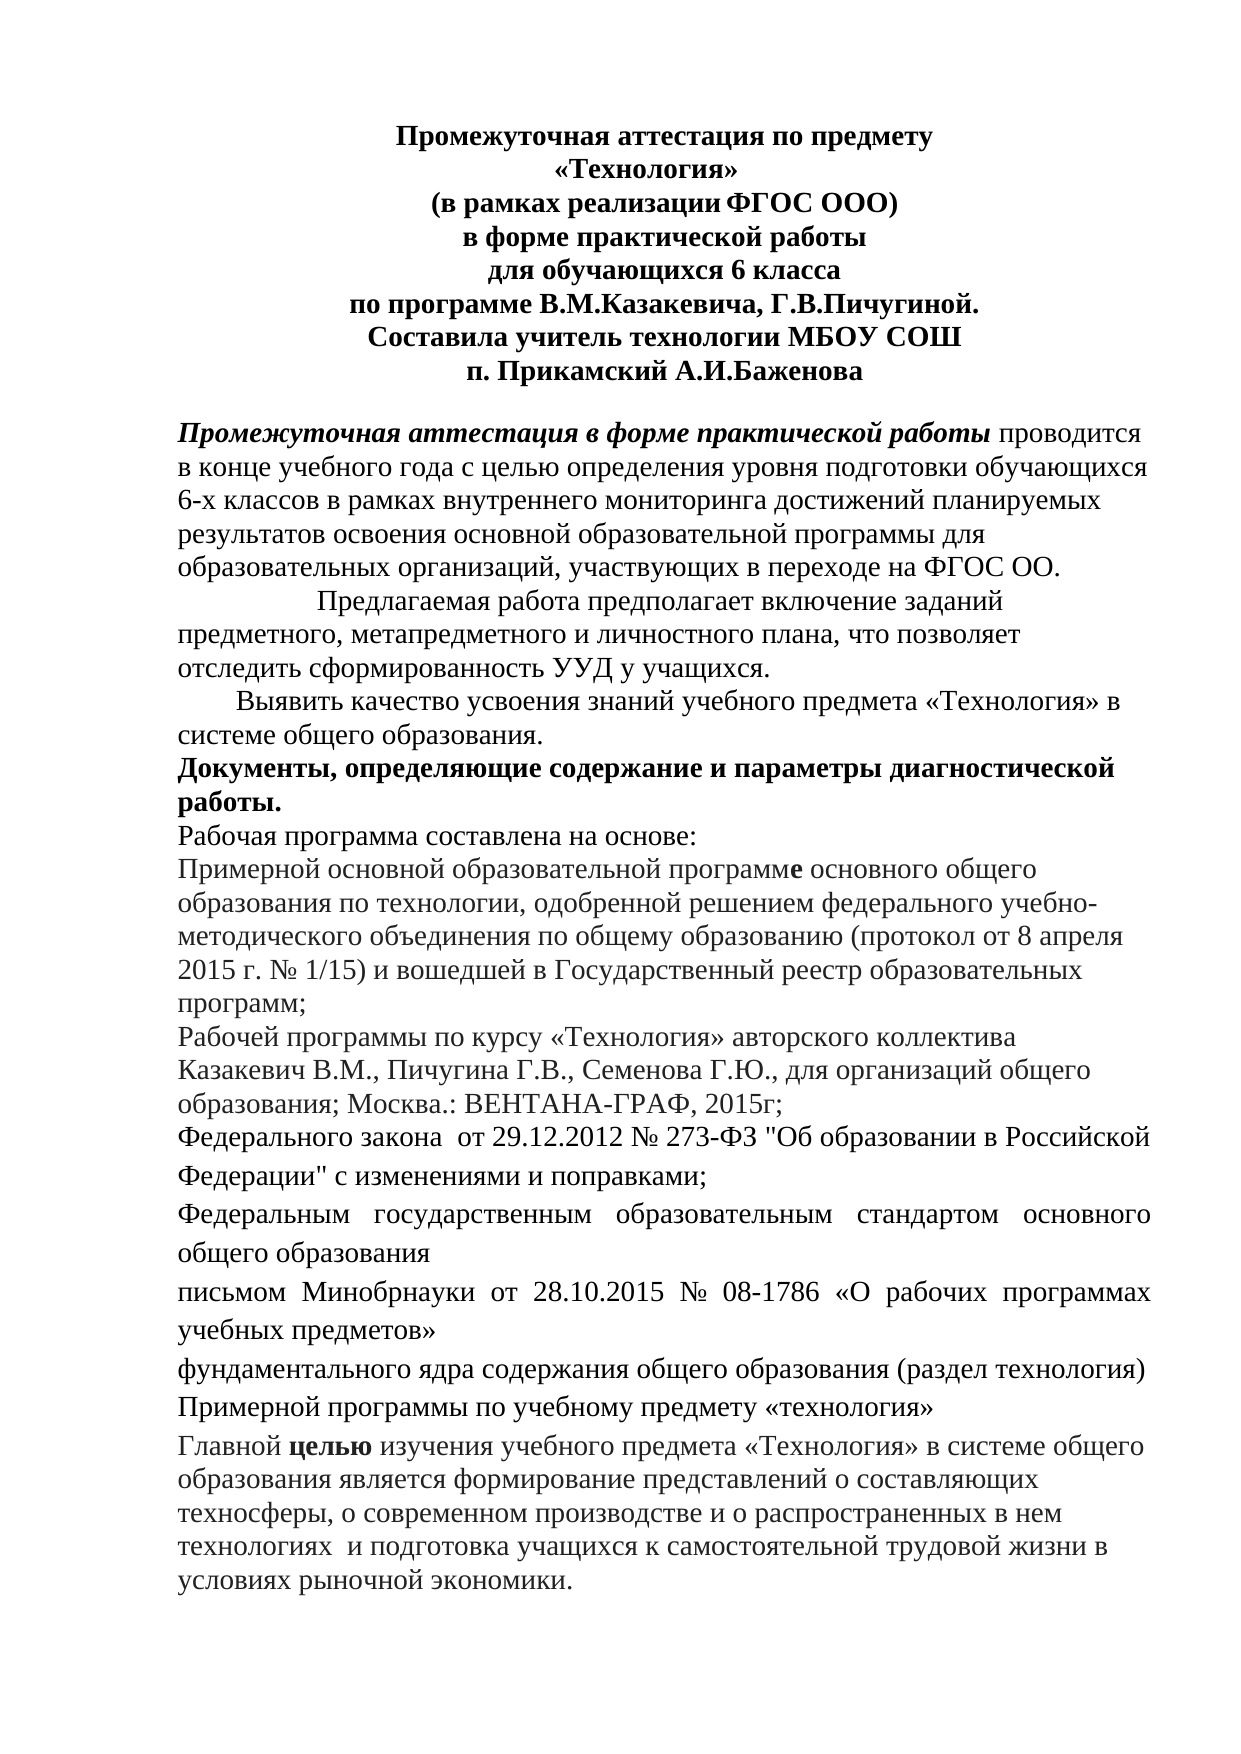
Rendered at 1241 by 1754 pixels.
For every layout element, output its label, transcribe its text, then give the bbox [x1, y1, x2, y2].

text для обучающихся 6 класса [177, 252, 1152, 286]
text Промежуточная аттестация в форме практической работы проводится в конце учебного года с целью определения уровня подготовки обучающихся 6-х классов в рамках внутреннего мониторинга достижений планируемых результатов освоения основной образовательной программы для образовательных организаций, участвующих в переходе на ФГОС ОО. [177, 415, 1152, 583]
text Рабочая программа составлена на основе: [177, 818, 1152, 851]
text Предлагаемая работа предполагает включение заданий предметного, метапредметного и личностного плана, что позволяет отследить сформированность УУД у учащихся. [177, 583, 1152, 683]
text Документы, определяющие содержание и параметры диагностической работы. [177, 751, 1152, 818]
text Федерального закона от 29.12.2012 № 273-ФЗ "Об образовании в Российской Федерации" с изменениями и поправками; [177, 1119, 1152, 1192]
text Выявить качество усвоения знаний учебного предмета «Технология» в системе общего образования. [177, 683, 1152, 751]
text Федеральным государственным образовательным стандартом основного общего образования [177, 1197, 1152, 1269]
text Рабочей программы по курсу «Технология» авторского коллектива Казакевич В.М., Пичугина Г.В., Семенова Г.Ю., для организаций общего образования; Москва.: ВЕНТАНА-ГРАФ, 2015г; [177, 1019, 1152, 1119]
text письмом Минобрнауки от 28.10.2015 № 08-1786 «О рабочих программах учебных предметов» [177, 1274, 1152, 1346]
text Главной целью изучения учебного предмета «Технология» в системе общего образования является формирование представлений о составляющих техносферы, о современном производстве и о распространенных в нем технологиях и подготовка учащихся к самостоятельной трудовой жизни в условиях рыночной экономики. [177, 1428, 1152, 1596]
text фундаментального ядра содержания общего образования (раздел технология) [177, 1351, 1152, 1384]
text Промежуточная аттестация по предмету [177, 118, 1152, 152]
text Примерной программы по учебному предмету «технология» [177, 1389, 1152, 1423]
text Составила учитель технологии МБОУ СОШ [177, 319, 1152, 353]
text «Технология» [177, 152, 1152, 185]
text по программе В.М.Казакевича, Г.В.Пичугиной. [177, 286, 1152, 319]
text п. Прикамский А.И.Баженова [177, 353, 1152, 386]
text Примерной основной образовательной программе основного общего образования по технологии, одобренной решением федерального учебно-методического объединения по общему образованию (протокол от 8 апреля 2015 г. № 1/15) и вошедшей в Государственный реестр образовательных программ; [177, 851, 1152, 1019]
text (в рамках реализации ФГОС ООО) [177, 185, 1152, 219]
text в форме практической работы [177, 219, 1152, 252]
